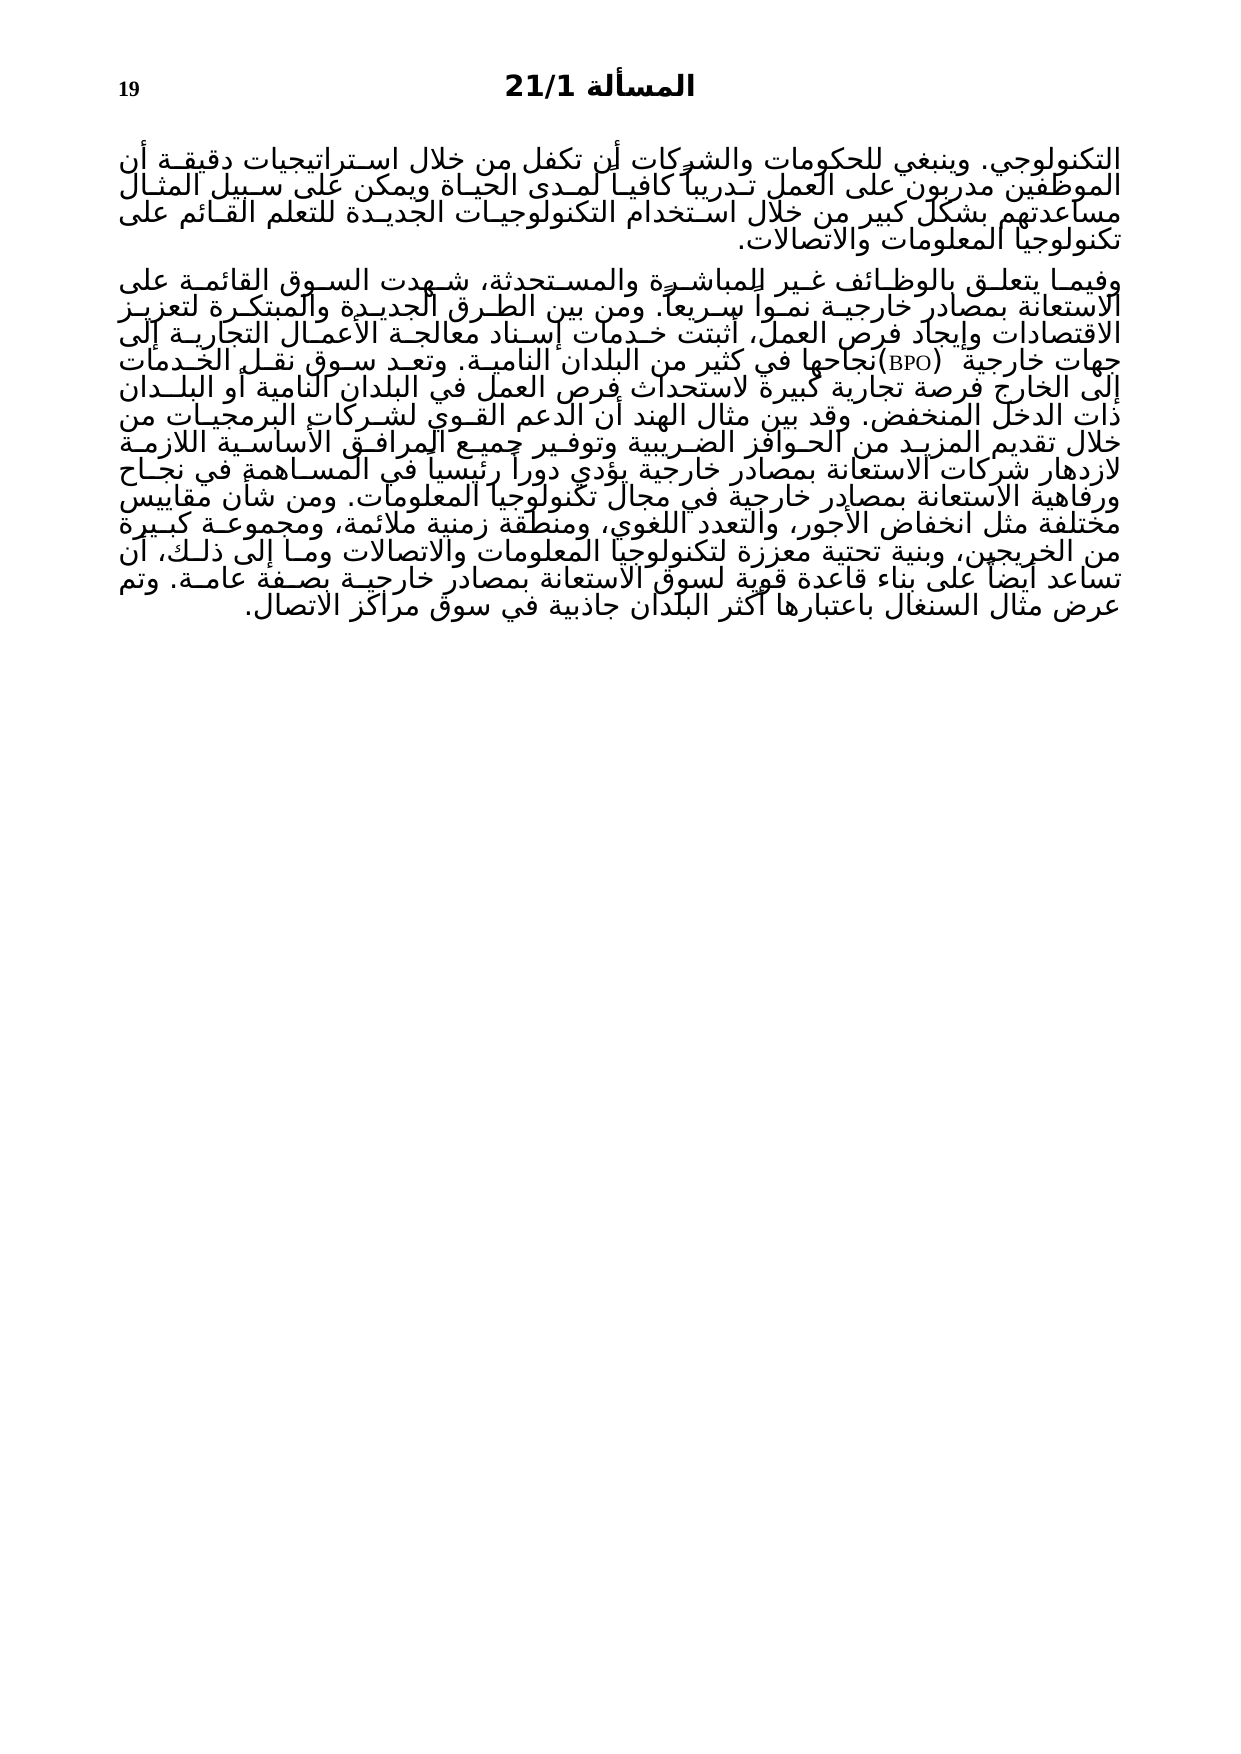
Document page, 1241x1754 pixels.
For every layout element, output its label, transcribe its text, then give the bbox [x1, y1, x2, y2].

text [118, 148, 1122, 256]
text وفيما يتعلق بالوظائف غير المباشرة والمستحدثة، شهدت السوق القائمة على الاستعانة بمصادر خارجية نمواً سريعاً. ومن بين الطرق الجديدة والمبتكرة لتعزيز الاقتصادات وإيجاد فرص العمل، أثبتت خدمات إسناد معالجة الأعمال التجارية إلى جهات خارجية (BPO)نجاحها في كثير من البلدان النامية. وتعد سوق نقل الخدمات إلى الخارج فرصة تجارية كبيرة لاستحداث فرص العمل في البلدان النامية أو البلدان ذات الدخل المنخفض. وقد بين مثال الهند أن الدعم القوي لشركات البرمجيات من خلال تقديم المزيد من الحوافز الضريبية وتوفير جميع المرافق الأساسية اللازمة لازدهار شركات الاستعانة بمصادر خارجية يؤدي دوراً رئيسياً في المساهمة في نجاح ورفاهية الاستعانة بمصادر خارجية في مجال تكنولوجيا المعلومات. ومن شأن مقاييس مختلفة مثل انخفاض الأجور، والتعدد اللغوي، ومنطقة زمنية ملائمة، ومجموعة كبيرة من الخريجين، وبنية تحتية معززة لتكنولوجيا المعلومات والاتصالات وما إلى ذلك، أن تساعد أيضاً على بناء قاعدة قوية لسوق الاستعانة بمصادر خارجية بصفة عامة. وتم عرض مثال السنغال باعتبارها أكثر البلدان جاذبية في سوق مراكز الاتصال. [118, 269, 1122, 622]
